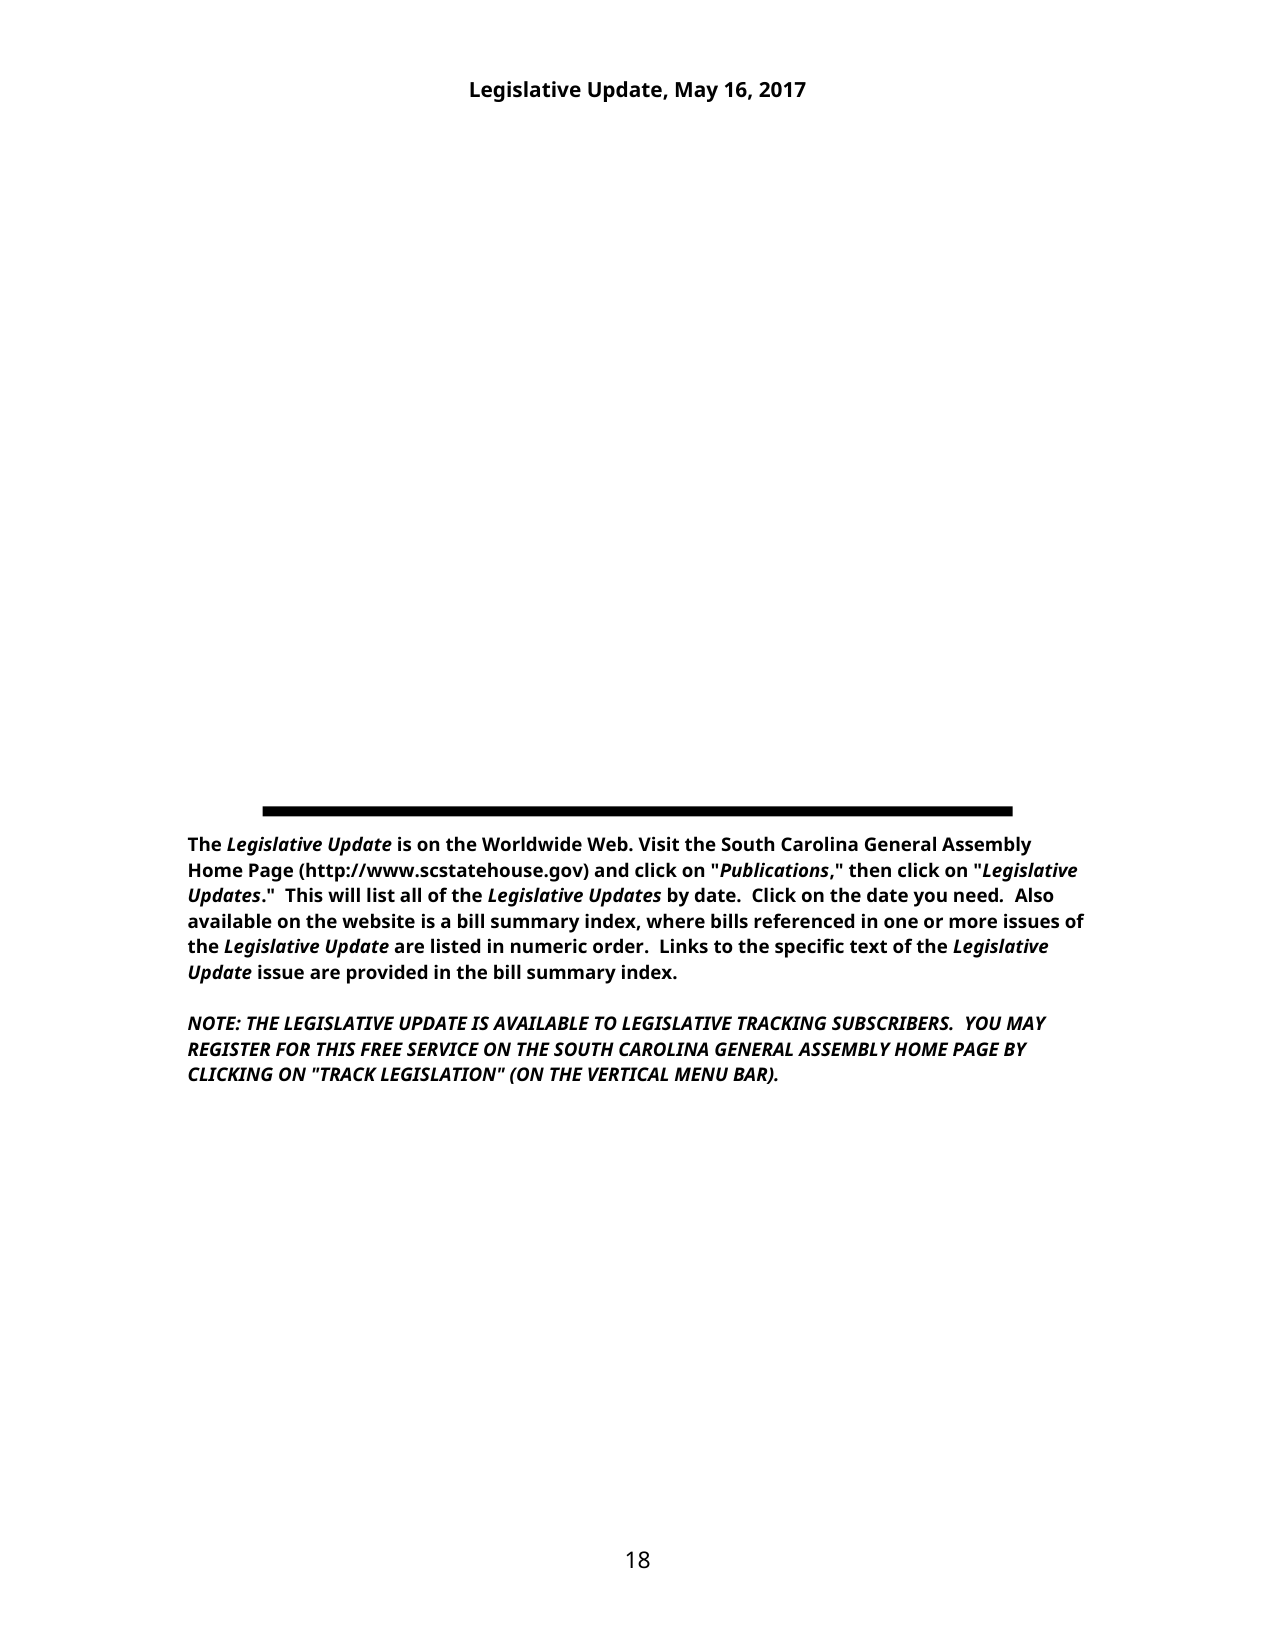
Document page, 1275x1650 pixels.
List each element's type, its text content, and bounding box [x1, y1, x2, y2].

text NOTE: THE LEGISLATIVE UPDATE IS AVAILABLE TO LEGISLATIVE TRACKING SUBSCRIBERS. YOU MAY REGISTER FOR THIS FREE SERVICE ON THE SOUTH CAROLINA GENERAL ASSEMBLY HOME PAGE BY CLICKING ON "TRACK LEGISLATION" (ON THE VERTICAL MENU BAR). [187, 1010, 1087, 1087]
text The Legislative Update is on the Worldwide Web. Visit the South Carolina General Assembly Home Page (http://www.scstatehouse.gov) and click on "Publications," then click on "Legislative Updates." This will list all of the Legislative Updates by date. Click on the date you need. Also available on the website is a bill summary index, where bills referenced in one or more issues of the Legislative Update are listed in numeric order. Links to the specific text of the Legislative Update issue are provided in the bill summary index. [187, 832, 1087, 985]
